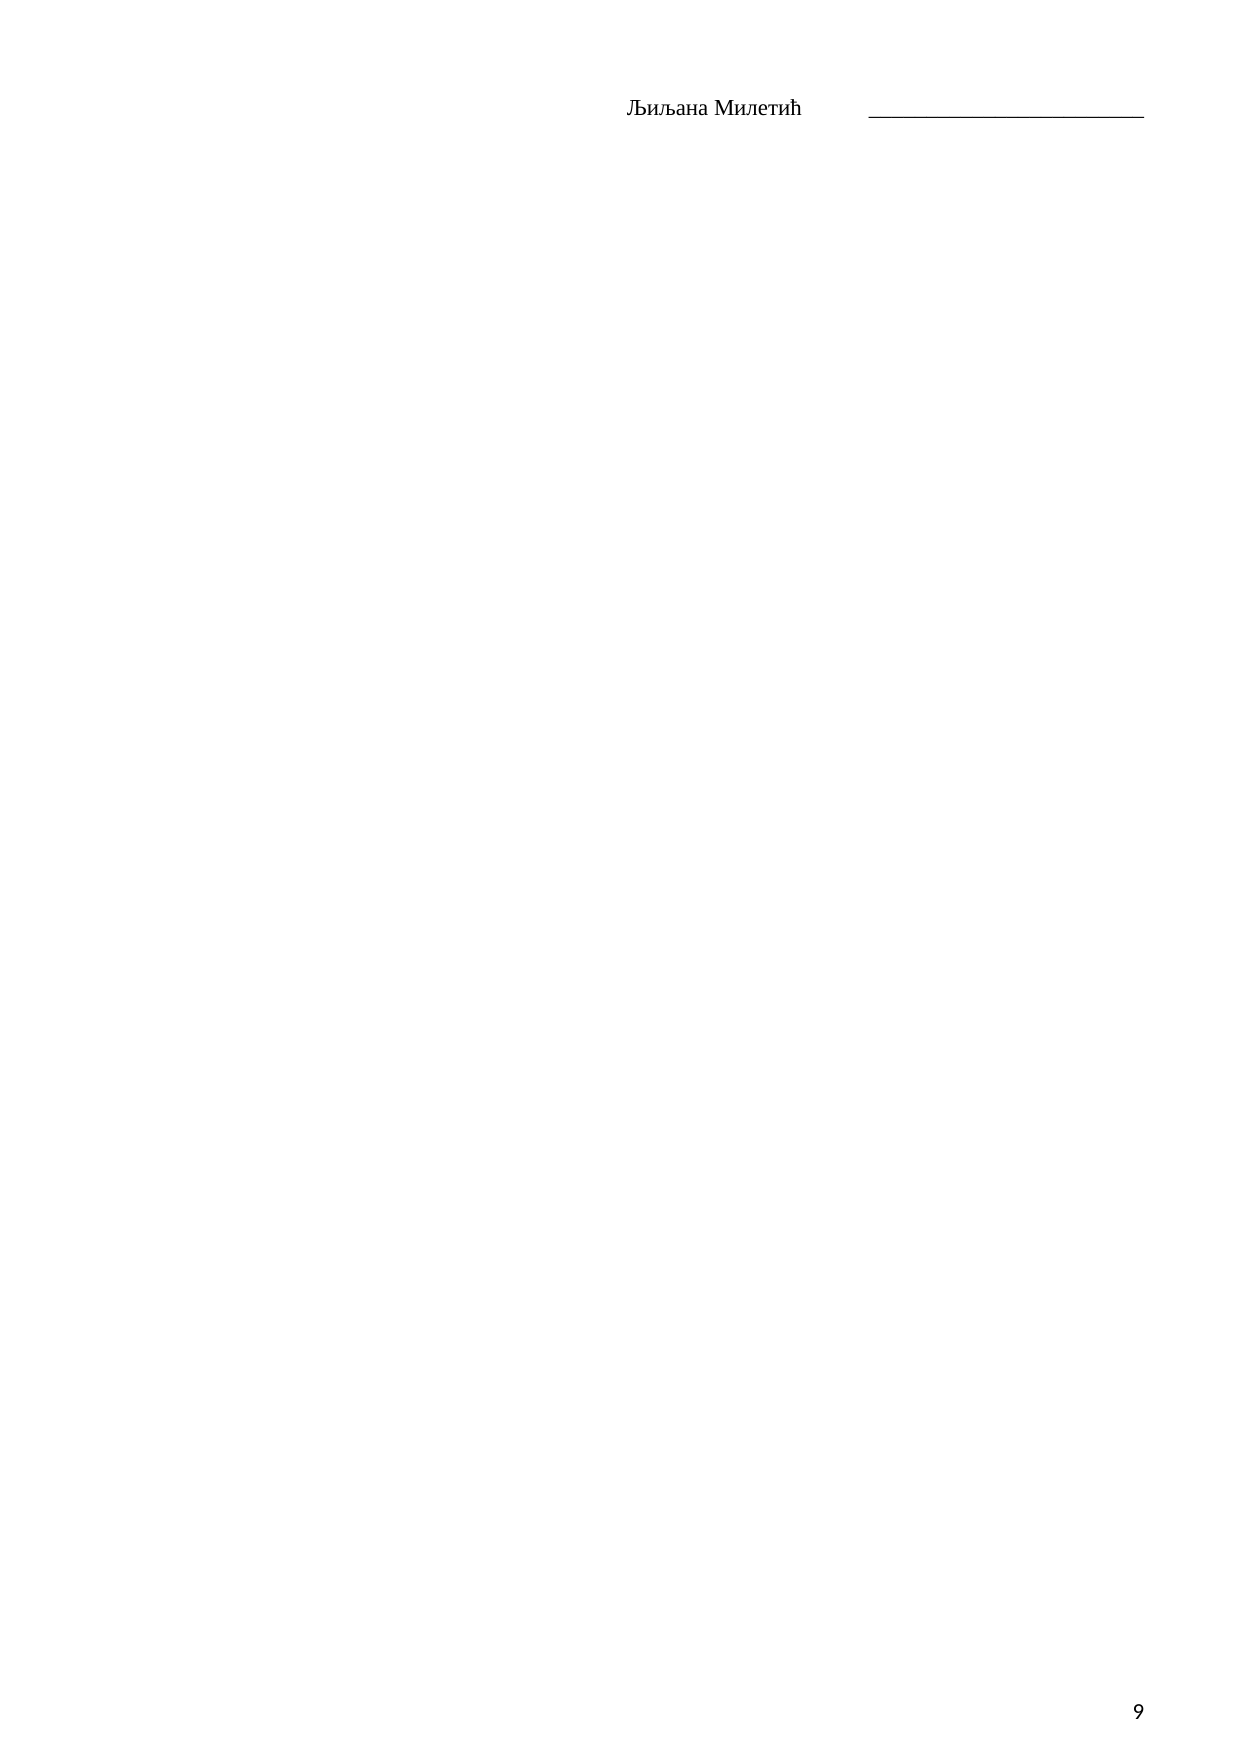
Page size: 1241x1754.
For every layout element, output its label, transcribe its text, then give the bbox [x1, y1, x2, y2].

text Љиљана Милетић ________________________ [619, 94, 1144, 149]
